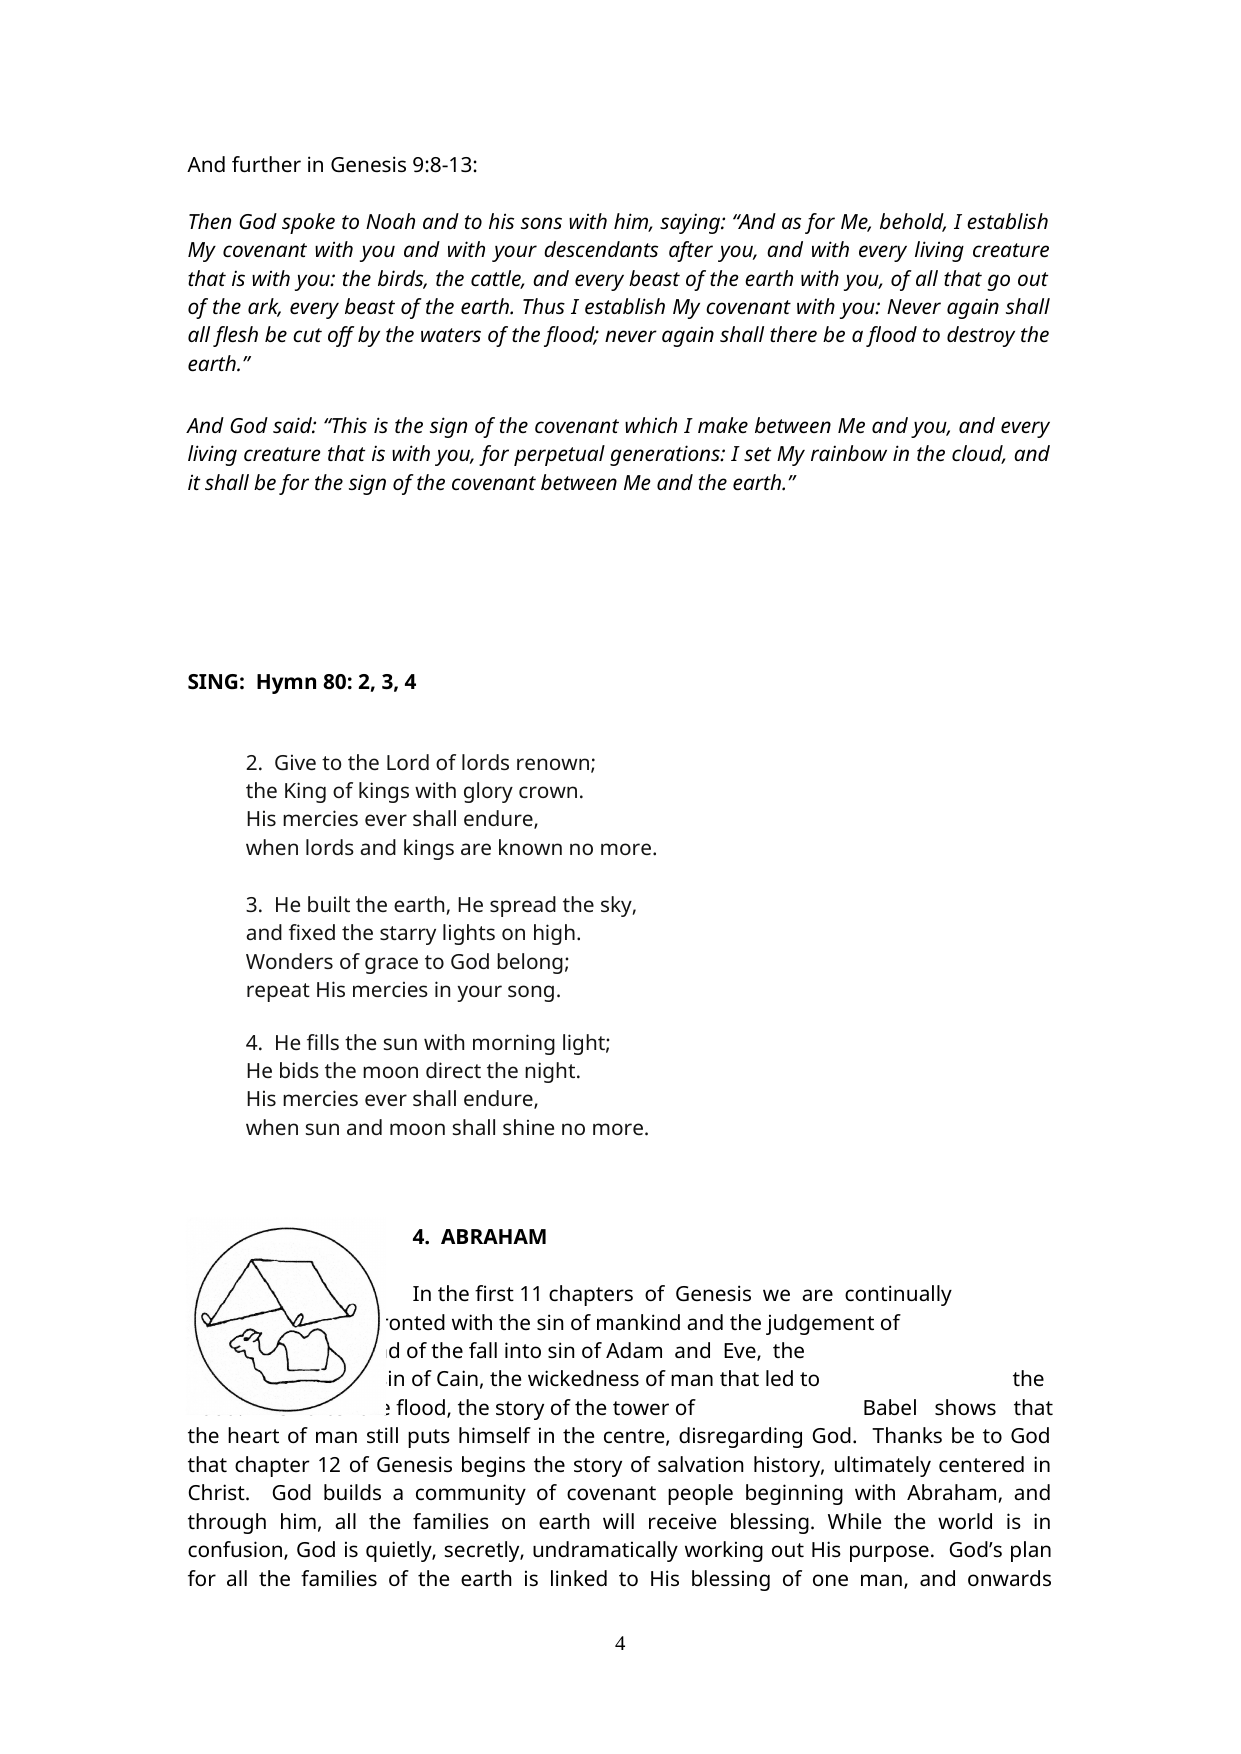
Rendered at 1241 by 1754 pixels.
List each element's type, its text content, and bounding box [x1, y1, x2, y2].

text 4. ABRAHAM [386, 1222, 1053, 1251]
text repeat His mercies in your song. [187, 975, 1053, 1004]
text Wonders of grace to God belong; [187, 947, 1053, 975]
text and fixed the starry lights on high. [187, 918, 1053, 947]
text And God said: “This is the sign of the covenant which I make between Me and you, and every living creature that is with you, for perpetual generations: I set My rainbow in the cloud, and it shall be for the sign of the covenant between Me and the earth.” [187, 411, 1053, 496]
text when sun and moon shall shine no more. [187, 1113, 1053, 1141]
text SING: Hymn 80: 2, 3, 4 [187, 667, 1053, 695]
text 4. He fills the sun with morning light; [187, 1028, 1053, 1056]
text Then God spoke to Noah and to his sons with him, saying: “And as for Me, behold, I establish My covenant with you and with your descendants after you, and with every living creature that is with you: the birds, the cattle, and every beast of the earth with you, of all that go out of the ark, every beast of the earth. Thus I establish My covenant with you: Never again shall all flesh be cut off by the waters of the flood; never again shall there be a flood to destroy the earth.” [187, 207, 1053, 377]
text His mercies ever shall endure, [187, 1084, 1053, 1113]
picture [185, 1217, 386, 1415]
text His mercies ever shall endure, [187, 804, 1053, 833]
text And further in Genesis 9:8-13: [187, 150, 1053, 178]
text 2. Give to the Lord of lords renown; [187, 748, 1053, 776]
text 3. He built the earth, He spread the sky, [187, 890, 1053, 918]
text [187, 1279, 1053, 1592]
text when lords and kings are known no more. [187, 833, 1053, 861]
text the King of kings with glory crown. [187, 776, 1053, 804]
text He bids the moon direct the night. [187, 1056, 1053, 1084]
